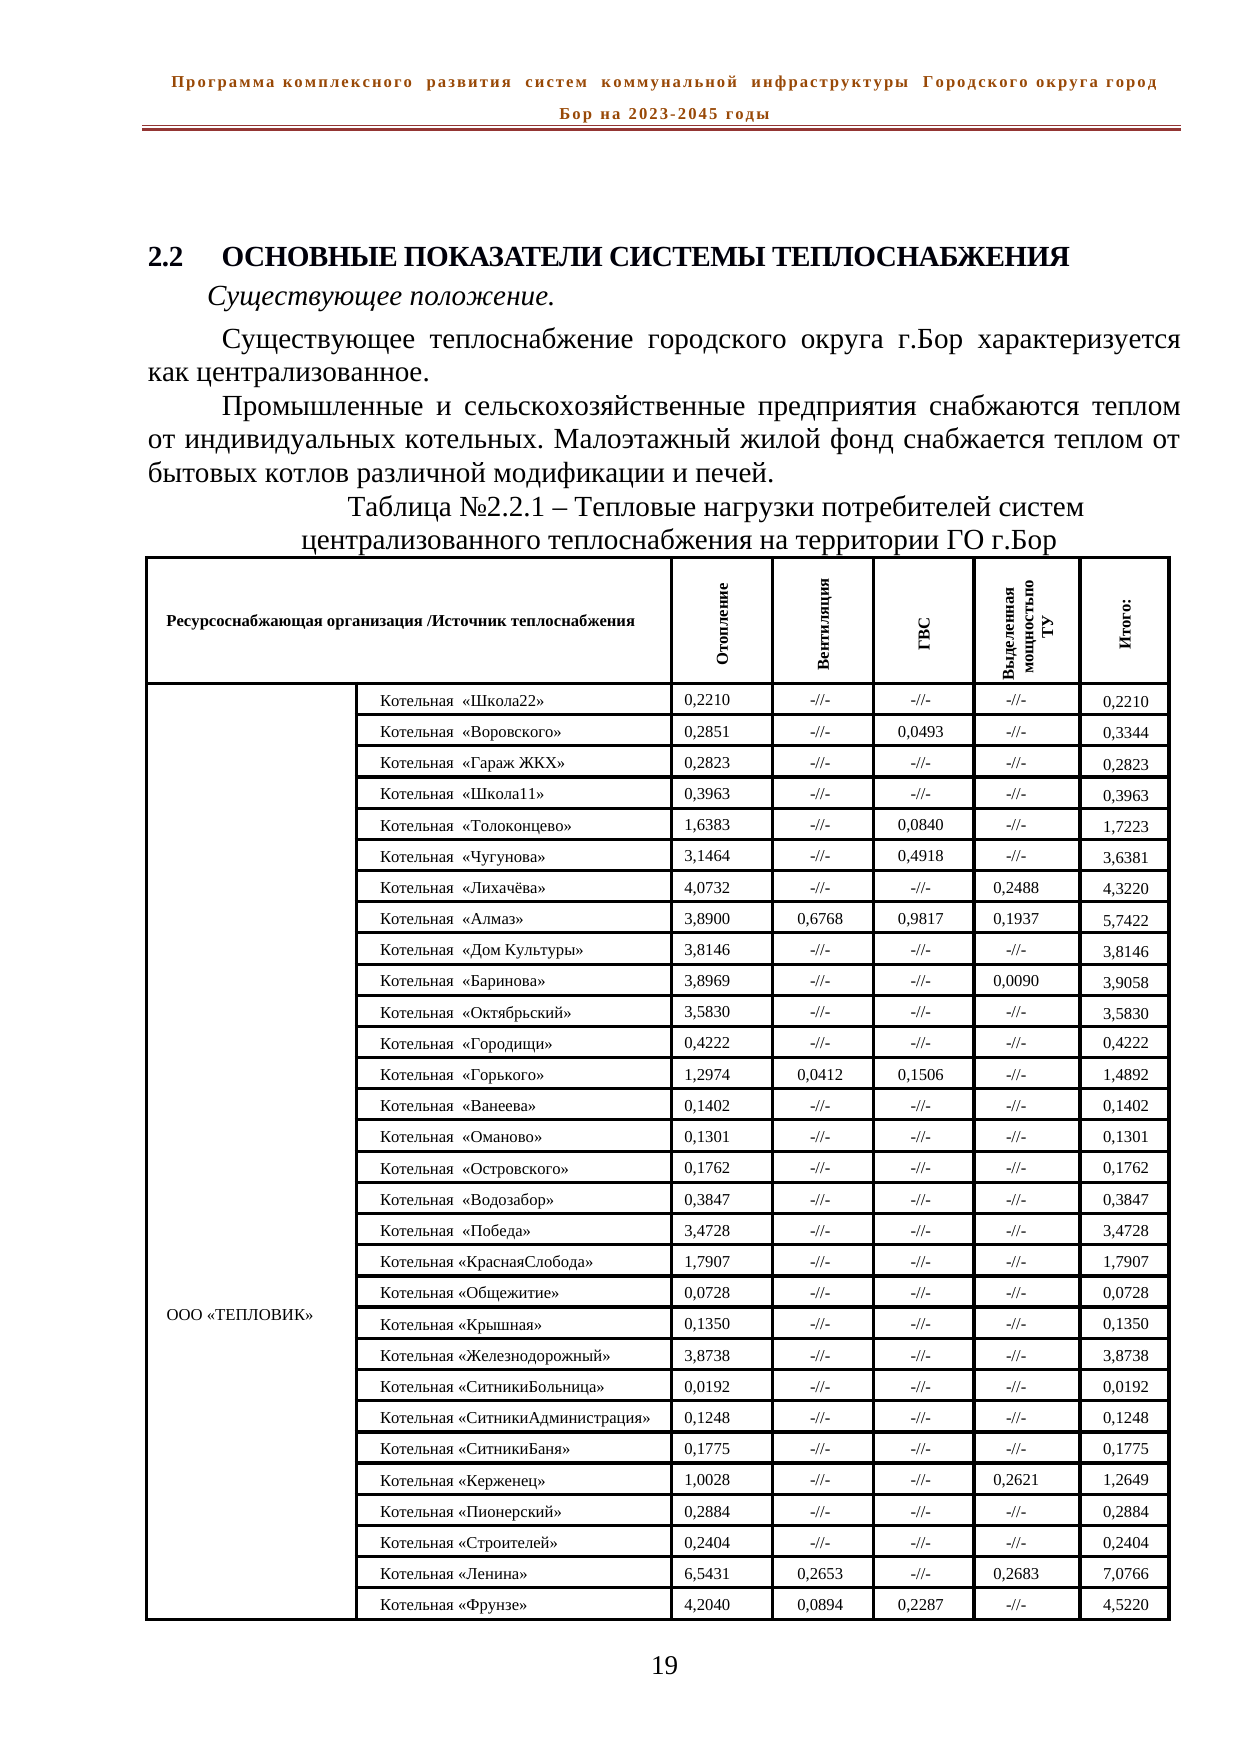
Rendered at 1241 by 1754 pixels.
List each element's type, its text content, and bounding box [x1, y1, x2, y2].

table_cell -//- [875, 1153, 972, 1181]
table_cell 0,2488 [976, 872, 1078, 900]
table_cell 0,2404 [673, 1527, 771, 1555]
table_cell 0,1301 [1082, 1121, 1167, 1150]
text Существующее теплоснабжение городского округа г.Бор характеризуется как централизованное. [148, 321, 1181, 388]
table_cell 6,5431 [673, 1558, 771, 1586]
table_cell 0,1775 [673, 1434, 771, 1461]
table_cell -//- [875, 1496, 972, 1524]
table_cell -//- [774, 810, 872, 838]
table_cell 0,2210 [673, 685, 771, 713]
table_cell 0,1350 [673, 1309, 771, 1337]
table_cell -//- [774, 747, 872, 775]
table_cell -//- [875, 1371, 972, 1399]
table_cell -//- [976, 779, 1078, 807]
table_cell -//- [774, 1402, 872, 1430]
table_cell 3,4728 [1082, 1215, 1167, 1243]
table_cell 0,0840 [875, 810, 972, 838]
table_cell 0,2287 [875, 1589, 972, 1617]
table_cell -//- [875, 1402, 972, 1430]
table_cell Котельная «Ванеева» [358, 1090, 670, 1118]
table_cell 3,1464 [673, 841, 771, 869]
table_cell 1,7223 [1082, 810, 1167, 838]
table_cell 0,0894 [774, 1589, 872, 1617]
table_cell 1,7907 [673, 1246, 771, 1274]
table_cell Котельная «Строителей» [358, 1527, 670, 1555]
table_cell 4,3220 [1082, 872, 1167, 900]
table_cell Котельная «Воровского» [358, 716, 670, 744]
table_cell -//- [875, 1184, 972, 1212]
table_cell -//- [875, 1278, 972, 1305]
table_cell Котельная «Чугунова» [358, 841, 670, 869]
table_cell -//- [774, 1121, 872, 1150]
table_cell Котельная «Пионерский» [358, 1496, 670, 1524]
table_cell 3,8969 [673, 966, 771, 994]
table_cell -//- [976, 1371, 1078, 1399]
table_cell 1,0028 [673, 1465, 771, 1493]
table_cell 0,3963 [1082, 779, 1167, 807]
table_cell 0,2683 [976, 1558, 1078, 1586]
table_cell -//- [774, 1371, 872, 1399]
table_cell Котельная «Толоконцево» [358, 810, 670, 838]
table_cell Котельная «Водозабор» [358, 1184, 670, 1212]
table_cell 0,2210 [1082, 685, 1167, 713]
table_cell -//- [774, 872, 872, 900]
table_cell Котельная «Школа11» [358, 779, 670, 807]
table_cell Котельная «Горького» [358, 1059, 670, 1087]
table_cell -//- [774, 934, 872, 962]
table_cell -//- [774, 1215, 872, 1243]
table_header Выделенная мощностьпоТУ [976, 559, 1078, 682]
table_cell -//- [976, 1527, 1078, 1555]
table_cell 0,1402 [1082, 1090, 1167, 1118]
table_cell -//- [875, 1090, 972, 1118]
table_cell -//- [875, 1309, 972, 1337]
table_cell -//- [875, 685, 972, 713]
table_header Итого: [1082, 559, 1167, 682]
table_cell 0,0728 [673, 1278, 771, 1305]
table_cell -//- [774, 779, 872, 807]
table_cell -//- [774, 1496, 872, 1524]
table_cell 0,3344 [1082, 716, 1167, 744]
table_cell -//- [976, 1434, 1078, 1461]
table_cell -//- [774, 1028, 872, 1056]
table_cell -//- [976, 841, 1078, 869]
table_cell -//- [976, 1184, 1078, 1212]
table_cell -//- [774, 1434, 872, 1461]
table_cell -//- [774, 685, 872, 713]
table_cell 0,2653 [774, 1558, 872, 1586]
table_cell 0,0090 [976, 966, 1078, 994]
table_cell -//- [774, 1278, 872, 1305]
table_cell -//- [774, 1465, 872, 1493]
table_header Ресурсоснабжающая организация /Источник теплоснабжения [148, 559, 670, 682]
table_cell Котельная «Октябрьский» [358, 997, 670, 1025]
table_cell -//- [976, 1589, 1078, 1617]
table_cell -//- [976, 810, 1078, 838]
table_cell Котельная «Гараж ЖКХ» [358, 747, 670, 775]
list ОСНОВНЫЕ ПОКАЗАТЕЛИ СИСТЕМЫ ТЕПЛОСНАБЖЕНИЯ [148, 239, 1193, 273]
table_cell -//- [774, 966, 872, 994]
table_cell 0,2404 [1082, 1527, 1167, 1555]
table_cell -//- [875, 1434, 972, 1461]
table_cell -//- [774, 1309, 872, 1337]
table_cell -//- [875, 997, 972, 1025]
table_cell 0,0493 [875, 716, 972, 744]
table_cell 3,9058 [1082, 966, 1167, 994]
table_cell 0,4222 [1082, 1028, 1167, 1056]
table_cell -//- [976, 716, 1078, 744]
table_cell 4,5220 [1082, 1589, 1167, 1617]
table_cell Котельная «Островского» [358, 1153, 670, 1181]
table_cell Котельная «Баринова» [358, 966, 670, 994]
table_cell Котельная «Лихачёва» [358, 872, 670, 900]
table_cell 0,1762 [673, 1153, 771, 1181]
table_cell 0,1350 [1082, 1309, 1167, 1337]
table_cell -//- [976, 685, 1078, 713]
table_cell 3,5830 [1082, 997, 1167, 1025]
table_cell Котельная «Общежитие» [358, 1278, 670, 1305]
table_cell Котельная «Фрунзе» [358, 1589, 670, 1617]
table_cell 0,1402 [673, 1090, 771, 1118]
table_cell -//- [774, 1246, 872, 1274]
table_cell 3,8900 [673, 903, 771, 931]
table_cell -//- [875, 872, 972, 900]
table_cell 0,4222 [673, 1028, 771, 1056]
table_cell -//- [774, 1340, 872, 1368]
table_cell 0,3847 [673, 1184, 771, 1212]
table_cell -//- [875, 1246, 972, 1274]
table_cell 4,0732 [673, 872, 771, 900]
table_cell 0,1762 [1082, 1153, 1167, 1181]
table_cell -//- [875, 1340, 972, 1368]
table_cell -//- [875, 966, 972, 994]
table_cell -//- [774, 716, 872, 744]
table_cell 0,0192 [1082, 1371, 1167, 1399]
table_cell 3,4728 [673, 1215, 771, 1243]
table_cell -//- [976, 747, 1078, 775]
table_cell 0,0412 [774, 1059, 872, 1087]
table_cell Котельная «Ленина» [358, 1558, 670, 1586]
table_cell 1,2649 [1082, 1465, 1167, 1493]
table_cell Котельная «Победа» [358, 1215, 670, 1243]
table_cell Котельная «Дом Культуры» [358, 934, 670, 962]
table_cell 1,6383 [673, 810, 771, 838]
table_cell -//- [875, 747, 972, 775]
table_cell 0,2851 [673, 716, 771, 744]
table_cell -//- [976, 997, 1078, 1025]
table_cell 5,7422 [1082, 903, 1167, 931]
table_cell 0,0192 [673, 1371, 771, 1399]
table_cell 3,8738 [1082, 1340, 1167, 1368]
table_cell -//- [976, 1028, 1078, 1056]
table_cell -//- [976, 934, 1078, 962]
table_cell -//- [976, 1278, 1078, 1305]
table_cell 3,6381 [1082, 841, 1167, 869]
table_cell 0,2884 [673, 1496, 771, 1524]
table_cell 1,2974 [673, 1059, 771, 1087]
table_cell Котельная «Школа22» [358, 685, 670, 713]
table_cell -//- [875, 1028, 972, 1056]
table_cell 0,1775 [1082, 1434, 1167, 1461]
table_header ГВС [875, 559, 972, 682]
table_cell -//- [774, 1153, 872, 1181]
table_cell -//- [774, 1090, 872, 1118]
table_cell 0,4918 [875, 841, 972, 869]
table_cell 0,2823 [673, 747, 771, 775]
table_cell -//- [774, 1527, 872, 1555]
table_cell -//- [976, 1059, 1078, 1087]
text Существующее положение. [148, 278, 1193, 312]
table_cell 0,1248 [673, 1402, 771, 1430]
table_cell 3,8146 [1082, 934, 1167, 962]
table_cell Котельная «СитникиАдминистрация» [358, 1402, 670, 1430]
table_cell -//- [875, 1465, 972, 1493]
table_cell -//- [875, 779, 972, 807]
table_cell -//- [875, 1558, 972, 1586]
table_cell 0,9817 [875, 903, 972, 931]
text Промышленные и сельскохозяйственные предприятия снабжаются теплом от индивидуальных котельных. Малоэтажный жилой фонд снабжается теплом от бытовых котлов различной модификации и печей. [148, 388, 1181, 489]
table_cell 0,2823 [1082, 747, 1167, 775]
table_cell 4,2040 [673, 1589, 771, 1617]
table_header Отопление [673, 559, 771, 682]
table_cell 0,3847 [1082, 1184, 1167, 1212]
table_cell Котельная «Керженец» [358, 1465, 670, 1493]
table_cell 0,6768 [774, 903, 872, 931]
table_cell Котельная «Крышная» [358, 1309, 670, 1337]
table_cell 0,1248 [1082, 1402, 1167, 1430]
table_cell 3,5830 [673, 997, 771, 1025]
table_cell 0,3963 [673, 779, 771, 807]
table_cell -//- [774, 1184, 872, 1212]
table_cell -//- [875, 1527, 972, 1555]
table_cell Котельная «СитникиБольница» [358, 1371, 670, 1399]
table_cell -//- [976, 1246, 1078, 1274]
table_cell Котельная «Оманово» [358, 1121, 670, 1150]
table_cell 0,1506 [875, 1059, 972, 1087]
table_cell Котельная «СитникиБаня» [358, 1434, 670, 1461]
table_cell -//- [875, 934, 972, 962]
table_header Вентиляция [774, 559, 872, 682]
table_cell 3,8738 [673, 1340, 771, 1368]
table_cell 0,2621 [976, 1465, 1078, 1493]
table_cell 7,0766 [1082, 1558, 1167, 1586]
table_cell Котельная «Алмаз» [358, 903, 670, 931]
table_cell -//- [976, 1090, 1078, 1118]
table_cell 0,2884 [1082, 1496, 1167, 1524]
table_cell -//- [976, 1215, 1078, 1243]
table_cell Котельная «Городищи» [358, 1028, 670, 1056]
text Таблица №2.2.1 – Тепловые нагрузки потребителей систем централизованного теплоснабжения на территории ГО г.Бор [177, 489, 1181, 556]
table_cell ООО «ТЕПЛОВИК» [148, 685, 355, 1617]
table_cell Котельная «КраснаяСлобода» [358, 1246, 670, 1274]
table_cell -//- [976, 1121, 1078, 1150]
table_cell -//- [774, 997, 872, 1025]
table_cell 1,7907 [1082, 1246, 1167, 1274]
table_cell Котельная «Железнодорожный» [358, 1340, 670, 1368]
table_cell 0,1301 [673, 1121, 771, 1150]
table_cell -//- [976, 1153, 1078, 1181]
table_cell 3,8146 [673, 934, 771, 962]
table_cell 0,1937 [976, 903, 1078, 931]
table_cell 1,4892 [1082, 1059, 1167, 1087]
table_cell -//- [976, 1402, 1078, 1430]
table_cell -//- [875, 1215, 972, 1243]
table_cell -//- [976, 1309, 1078, 1337]
table_cell -//- [976, 1496, 1078, 1524]
table_cell 0,0728 [1082, 1278, 1167, 1305]
table_cell -//- [976, 1340, 1078, 1368]
table_cell -//- [875, 1121, 972, 1150]
table_cell -//- [774, 841, 872, 869]
